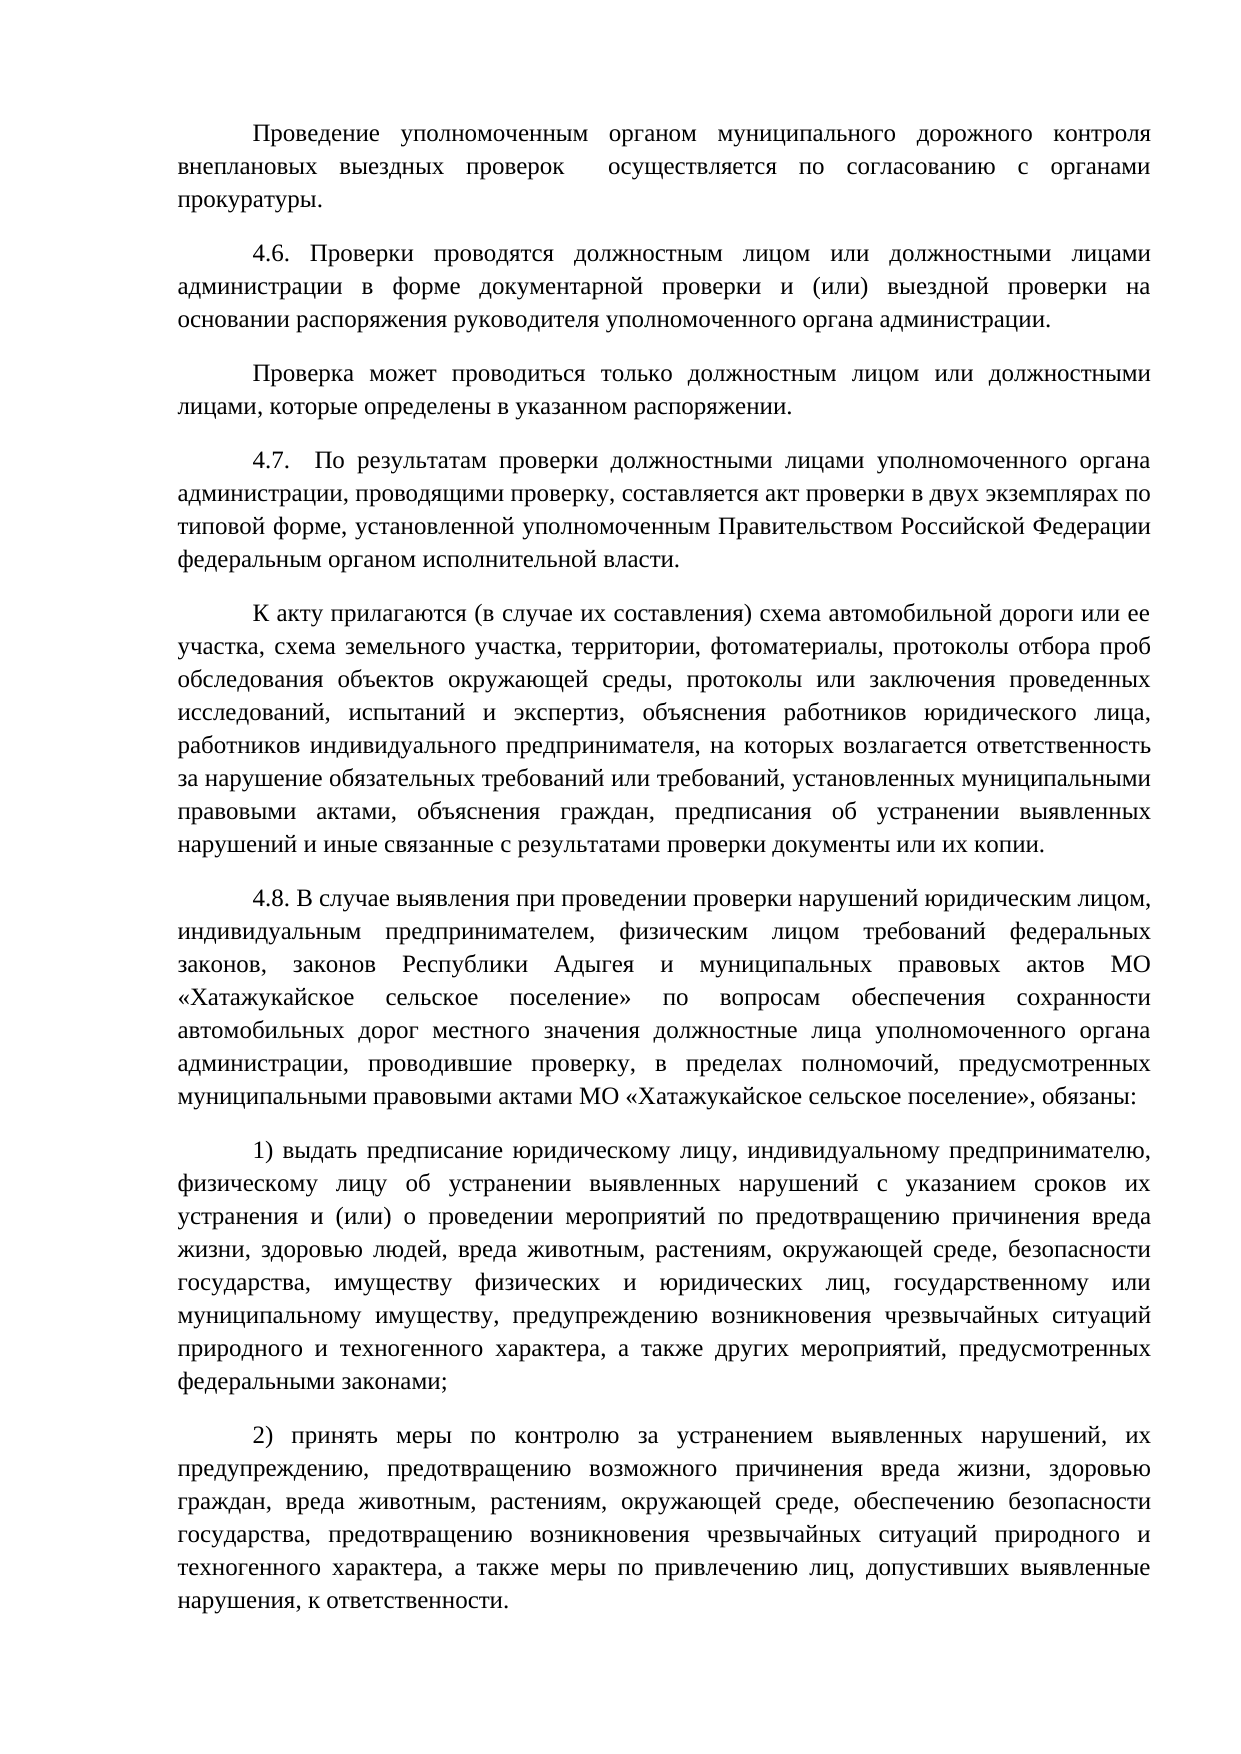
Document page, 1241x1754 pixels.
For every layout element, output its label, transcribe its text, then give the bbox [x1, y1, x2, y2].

text 2) принять меры по контролю за устранением выявленных нарушений, их предупреждению, предотвращению возможного причинения вреда жизни, здоровью граждан, вреда животным, растениям, окружающей среде, обеспечению безопасности государства, предотвращению возникновения чрезвычайных ситуаций природного и техногенного характера, а также меры по привлечению лиц, допустивших выявленные нарушения, к ответственности. [177, 1420, 1152, 1613]
text К акту прилагаются (в случае их составления) схема автомобильной дороги или ее участка, схема земельного участка, территории, фотоматериалы, протоколы отбора проб обследования объектов окружающей среды, протоколы или заключения проведенных исследований, испытаний и экспертиз, объяснения работников юридического лица, работников индивидуального предпринимателя, на которых возлагается ответственность за нарушение обязательных требований или требований, установленных муниципальными правовыми актами, объяснения граждан, предписания об устранении выявленных нарушений и иные связанные с результатами проверки документы или их копии. [177, 598, 1152, 858]
text Проведение уполномоченным органом муниципального дорожного контроля внеплановых выездных проверок осуществляется по согласованию с органами прокуратуры. [177, 118, 1152, 213]
text Проверка может проводиться только должностным лицом или должностными лицами, которые определены в указанном распоряжении. [177, 358, 1152, 420]
text 1) выдать предписание юридическому лицу, индивидуальному предпринимателю, физическому лицу об устранении выявленных нарушений с указанием сроков их устранения и (или) о проведении мероприятий по предотвращению причинения вреда жизни, здоровью людей, вреда животным, растениям, окружающей среде, безопасности государства, имуществу физических и юридических лиц, государственному или муниципальному имуществу, предупреждению возникновения чрезвычайных ситуаций природного и техногенного характера, а также других мероприятий, предусмотренных федеральными законами; [177, 1135, 1152, 1394]
text 4.6. Проверки проводятся должностным лицом или должностными лицами администрации в форме документарной проверки и (или) выездной проверки на основании распоряжения руководителя уполномоченного органа администрации. [177, 238, 1152, 333]
text 4.8. В случае выявления при проведении проверки нарушений юридическим лицом, индивидуальным предпринимателем, физическим лицом требований федеральных законов, законов Республики Адыгея и муниципальных правовых актов МО «Хатажукайское сельское поселение» по вопросам обеспечения сохранности автомобильных дорог местного значения должностные лица уполномоченного органа администрации, проводившие проверку, в пределах полномочий, предусмотренных муниципальными правовыми актами МО «Хатажукайское сельское поселение», обязаны: [177, 883, 1152, 1109]
text 4.7. По результатам проверки должностными лицами уполномоченного органа администрации, проводящими проверку, составляется акт проверки в двух экземплярах по типовой форме, установленной уполномоченным Правительством Российской Федерации федеральным органом исполнительной власти. [177, 445, 1152, 573]
